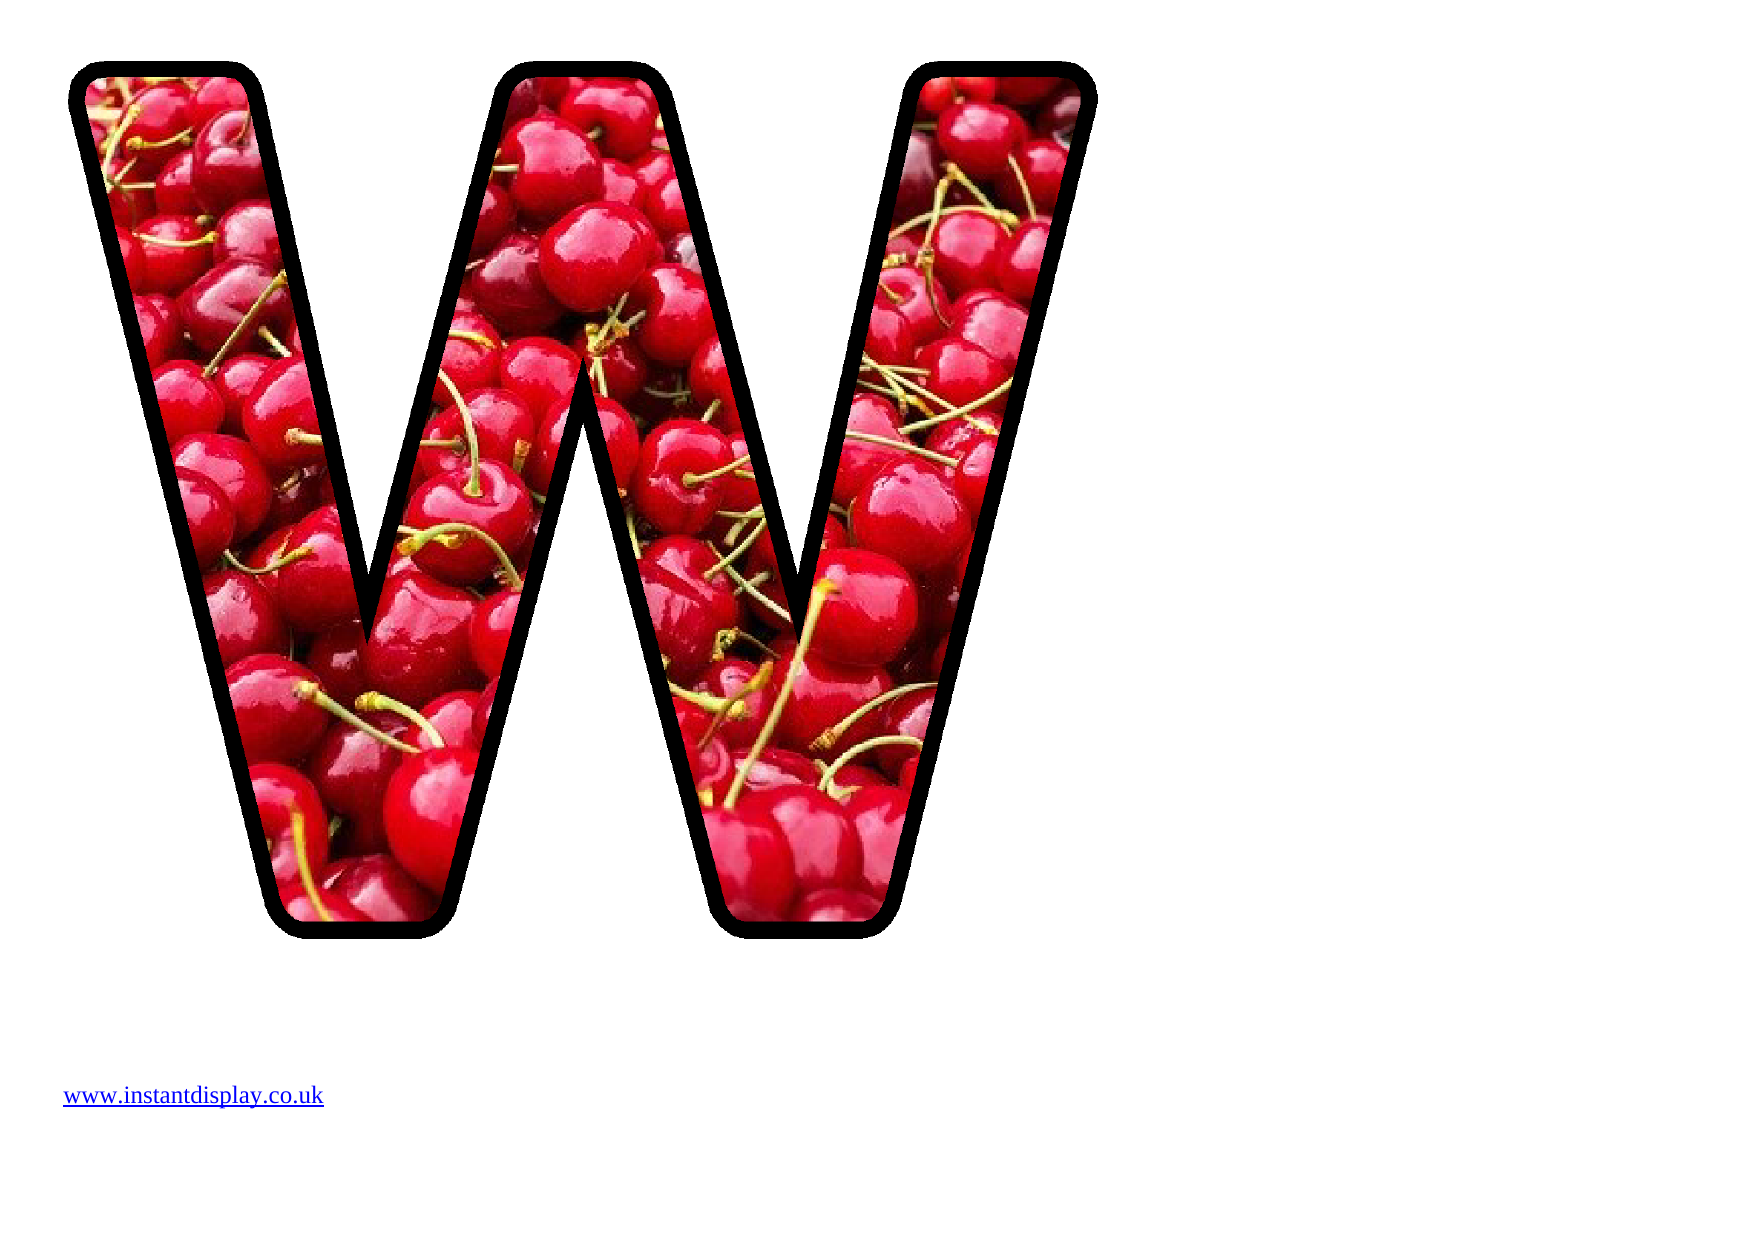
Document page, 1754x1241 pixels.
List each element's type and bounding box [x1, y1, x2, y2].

picture [63, 56, 1101, 942]
